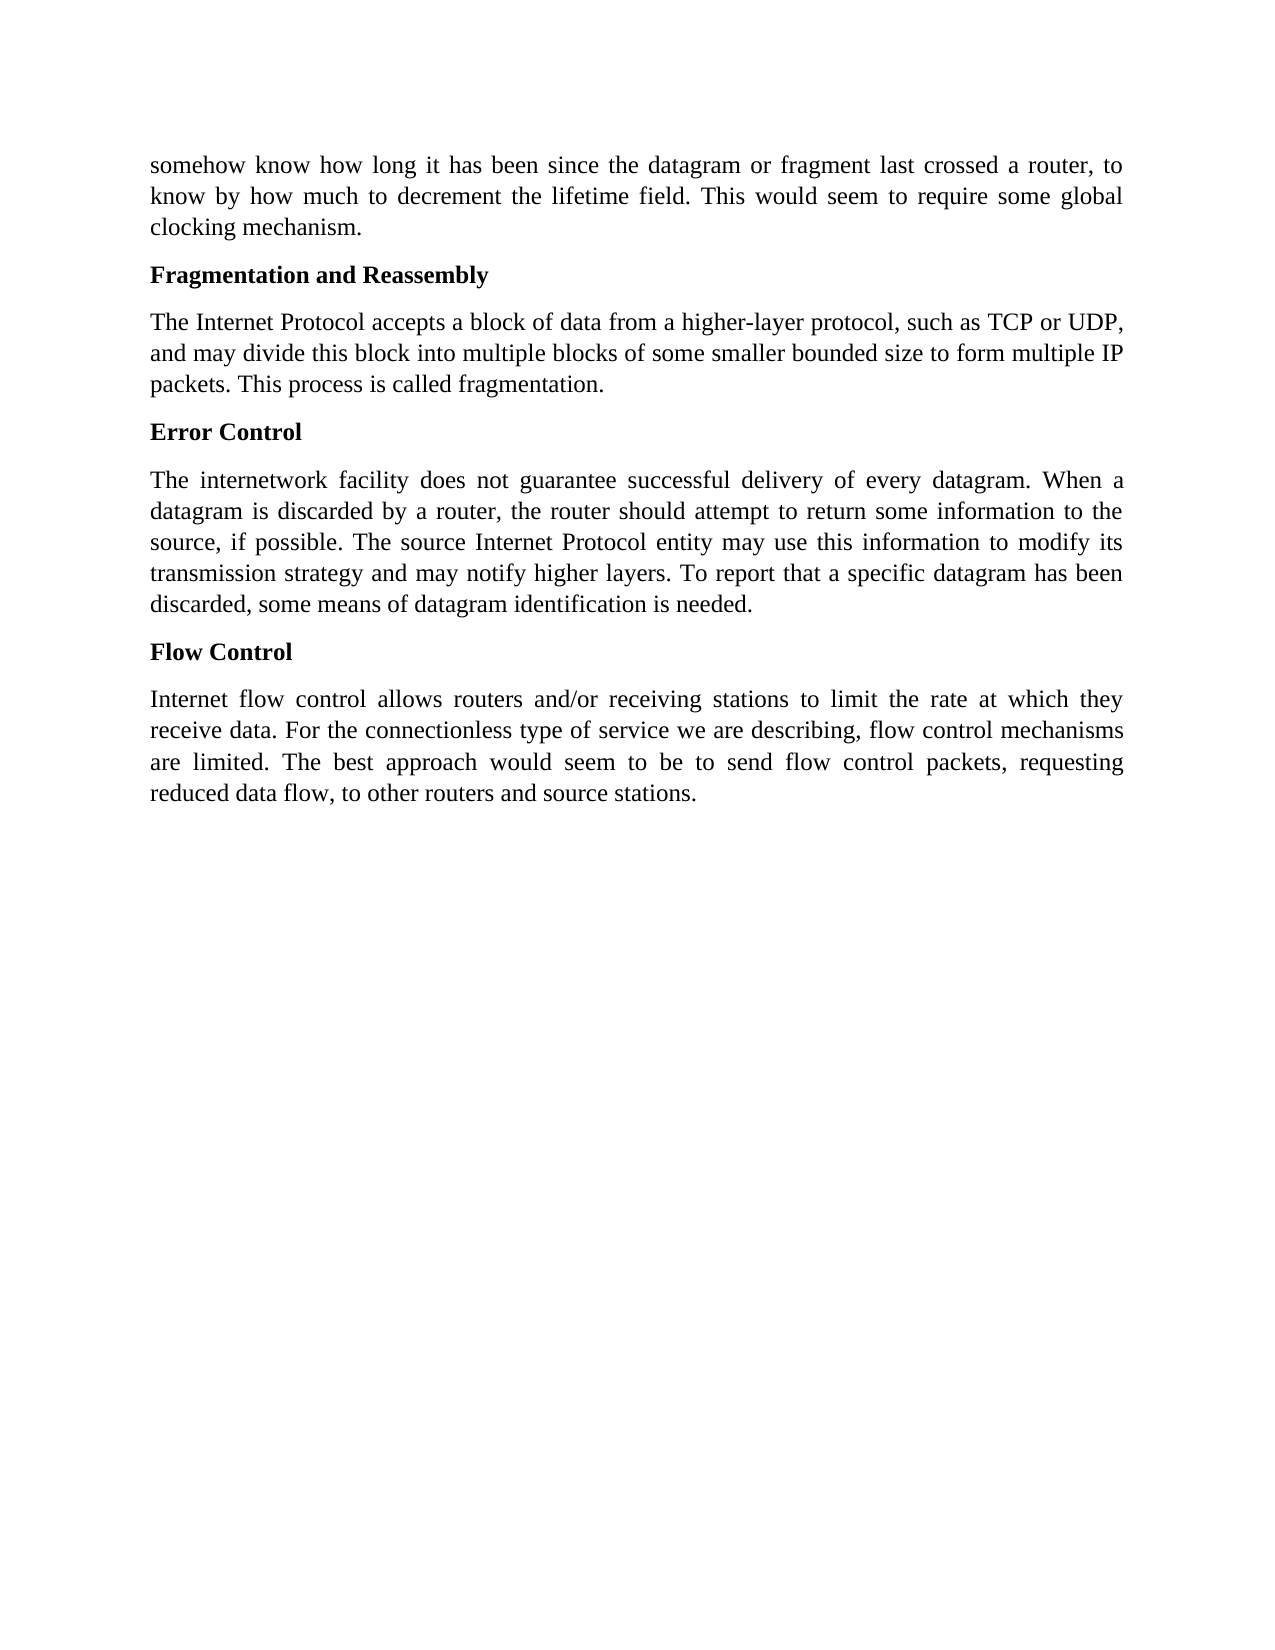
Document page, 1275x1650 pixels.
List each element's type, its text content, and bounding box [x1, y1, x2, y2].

text The Internet Protocol accepts a block of data from a higher-layer protocol, such as TCP or UDP, and may divide this block into multiple blocks of some smaller bounded size to form multiple IP packets. This process is called fragmentation. [150, 307, 1125, 398]
text Fragmentation and Reassembly [150, 260, 1125, 288]
text Error Control [150, 417, 1125, 446]
text Internet flow control allows routers and/or receiving stations to limit the rate at which they receive data. For the connectionless type of service we are describing, flow control mechanisms are limited. The best approach would seem to be to send flow control packets, requesting reduced data flow, to other routers and source stations. [150, 684, 1125, 806]
text The internetwork facility does not guarantee successful delivery of every datagram. When a datagram is discarded by a router, the router should attempt to return some information to the source, if possible. The source Internet Protocol entity may use this information to modify its transmission strategy and may notify higher layers. To report that a specific datagram has been discarded, some means of datagram identification is needed. [150, 465, 1125, 618]
text Flow Control [150, 637, 1125, 666]
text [150, 150, 1125, 241]
